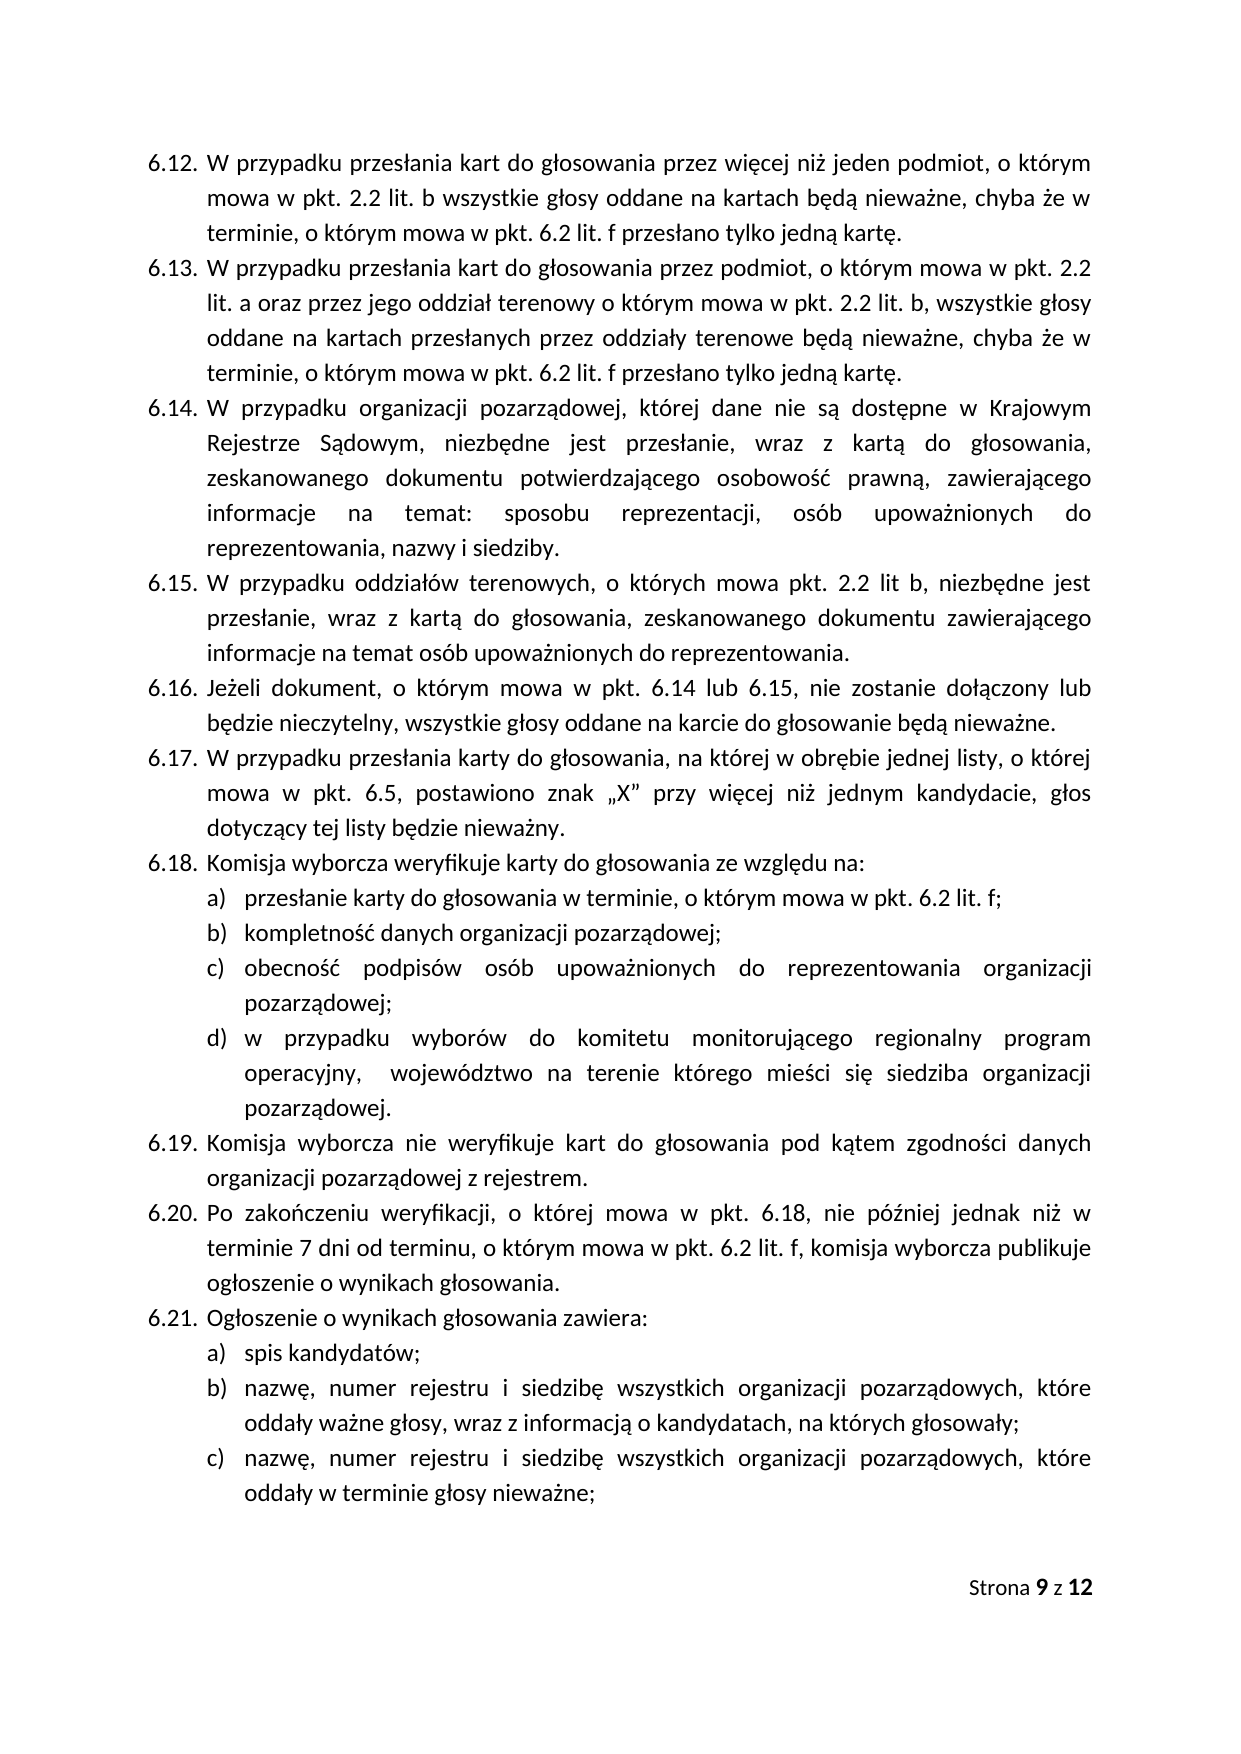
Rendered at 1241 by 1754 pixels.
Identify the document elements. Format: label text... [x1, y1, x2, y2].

list spis kandydatów; [207, 1338, 1093, 1368]
list Po zakończeniu weryfikacji, o której mowa w pkt. 6.18, nie później jednak niż w terminie 7 dni od terminu, o którym mowa w pkt. 6.2 lit. f, komisja wyborcza publikuje ogłoszenie o wynikach głosowania. [148, 1198, 1093, 1298]
list W przypadku przesłania kart do głosowania przez więcej niż jeden podmiot, o którym mowa w pkt. 2.2 lit. b wszystkie głosy oddane na kartach będą nieważne, chyba że w terminie, o którym mowa w pkt. 6.2 lit. f przesłano tylko jedną kartę. [148, 148, 1093, 248]
list W przypadku przesłania kart do głosowania przez podmiot, o którym mowa w pkt. 2.2 lit. a oraz przez jego oddział terenowy o którym mowa w pkt. 2.2 lit. b, wszystkie głosy oddane na kartach przesłanych przez oddziały terenowe będą nieważne, chyba że w terminie, o którym mowa w pkt. 6.2 lit. f przesłano tylko jedną kartę. [148, 253, 1093, 388]
list W przypadku organizacji pozarządowej, której dane nie są dostępne w Krajowym Rejestrze Sądowym, niezbędne jest przesłanie, wraz z kartą do głosowania, zeskanowanego dokumentu potwierdzającego osobowość prawną, zawierającego informacje na temat: sposobu reprezentacji, osób upoważnionych do reprezentowania, nazwy i siedziby. [148, 393, 1093, 563]
list Komisja wyborcza nie weryfikuje kart do głosowania pod kątem zgodności danych organizacji pozarządowej z rejestrem. [148, 1128, 1093, 1193]
list obecność podpisów osób upoważnionych do reprezentowania organizacji pozarządowej; [207, 953, 1093, 1018]
list w przypadku wyborów do komitetu monitorującego regionalny program operacyjny, województwo na terenie którego mieści się siedziba organizacji pozarządowej. [207, 1023, 1093, 1123]
list przesłanie karty do głosowania w terminie, o którym mowa w pkt. 6.2 lit. f; [207, 883, 1093, 913]
list Jeżeli dokument, o którym mowa w pkt. 6.14 lub 6.15, nie zostanie dołączony lub będzie nieczytelny, wszystkie głosy oddane na karcie do głosowanie będą nieważne. [148, 673, 1093, 738]
list W przypadku przesłania karty do głosowania, na której w obrębie jednej listy, o której mowa w pkt. 6.5, postawiono znak „X” przy więcej niż jednym kandydacie, głos dotyczący tej listy będzie nieważny. [148, 743, 1093, 843]
list nazwę, numer rejestru i siedzibę wszystkich organizacji pozarządowych, które oddały w terminie głosy nieważne; [207, 1443, 1093, 1508]
list nazwę, numer rejestru i siedzibę wszystkich organizacji pozarządowych, które oddały ważne głosy, wraz z informacją o kandydatach, na których głosowały; [207, 1373, 1093, 1438]
list kompletność danych organizacji pozarządowej; [207, 918, 1093, 948]
list Komisja wyborcza weryfikuje karty do głosowania ze względu na: [148, 848, 1093, 878]
list W przypadku oddziałów terenowych, o których mowa pkt. 2.2 lit b, niezbędne jest przesłanie, wraz z kartą do głosowania, zeskanowanego dokumentu zawierającego informacje na temat osób upoważnionych do reprezentowania. [148, 568, 1093, 668]
list Ogłoszenie o wynikach głosowania zawiera: [148, 1303, 1093, 1333]
